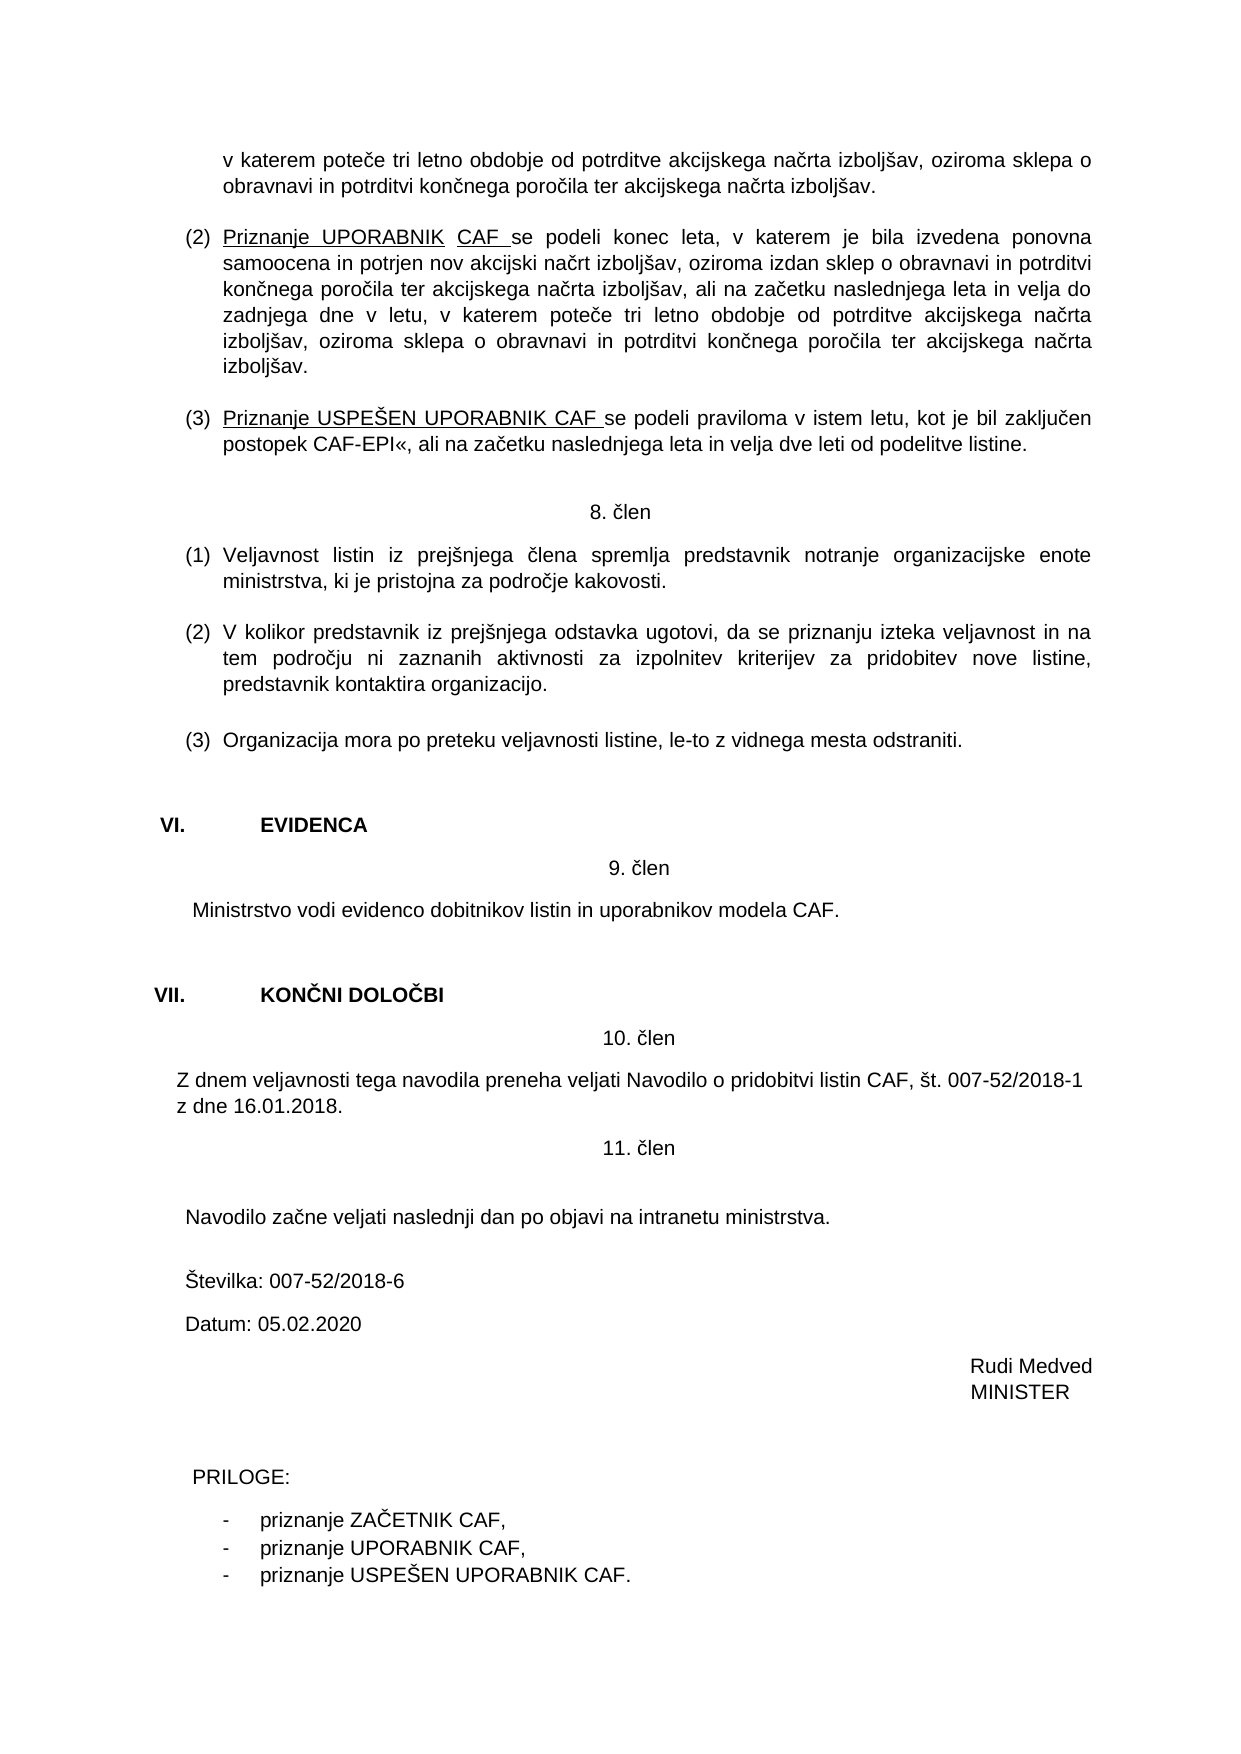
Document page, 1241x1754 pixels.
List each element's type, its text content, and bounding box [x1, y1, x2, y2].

list priznanje USPEŠEN UPORABNIK CAF. [223, 1562, 1093, 1588]
list Organizacija mora po preteku veljavnosti listine, le-to z vidnega mesta odstraniti. [185, 728, 1093, 752]
text 11. člen [185, 1136, 1093, 1160]
list Priznanje UPORABNIK CAF se podeli konec leta, v katerem je bila izvedena ponovna samoocena in potrjen nov akcijski načrt izboljšav, oziroma izdan sklep o obravnavi in potrditvi končnega poročila ter akcijskega načrta izboljšav, ali na začetku naslednjega leta in velja do zadnjega dne v letu, v katerem poteče tri letno obdobje od potrditve akcijskega načrta izboljšav, oziroma sklepa o obravnavi in potrditvi končnega poročila ter akcijskega načrta izboljšav. [185, 225, 1093, 378]
text 8. člen [148, 500, 1093, 524]
list KONČNI DOLOČBI [185, 983, 1093, 1007]
list Navodilo začne veljati naslednji dan po objavi na intranetu ministrstva. [185, 1204, 1093, 1228]
list priznanje UPORABNIK CAF, [223, 1535, 1093, 1560]
text 9. člen [185, 855, 1093, 879]
list V kolikor predstavnik iz prejšnjega odstavka ugotovi, da se priznanju izteka veljavnost in na tem področju ni zaznanih aktivnosti za izpolnitev kriterijev za pridobitev nove listine, predstavnik kontaktira organizacijo. [185, 620, 1093, 696]
list MINISTER [923, 1380, 1093, 1404]
list Rudi Medved [185, 1354, 1093, 1378]
text 10. člen [185, 1025, 1093, 1049]
list Veljavnost listin iz prejšnjega člena spremlja predstavnik notranje organizacijske enote ministrstva, ki je pristojna za področje kakovosti. [185, 543, 1093, 592]
text Številka: 007-52/2018-6 [185, 1269, 1093, 1293]
text Z dnem veljavnosti tega navodila preneha veljati Navodilo o pridobitvi listin CAF, št. 007-52/2018-1 z dne 16.01.2018. [176, 1068, 1093, 1118]
text PRILOGE: [148, 1465, 1093, 1489]
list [185, 148, 1093, 197]
text Ministrstvo vodi evidenco dobitnikov listin in uporabnikov modela CAF. [148, 898, 1093, 922]
list EVIDENCA [185, 813, 1093, 837]
list Priznanje USPEŠEN UPORABNIK CAF se podeli praviloma v istem letu, kot je bil zaključen postopek CAF-EPI«, ali na začetku naslednjega leta in velja dve leti od podelitve listine. [185, 406, 1093, 456]
list priznanje ZAČETNIK CAF, [223, 1507, 1093, 1533]
text Datum: 05.02.2020 [185, 1312, 1093, 1336]
